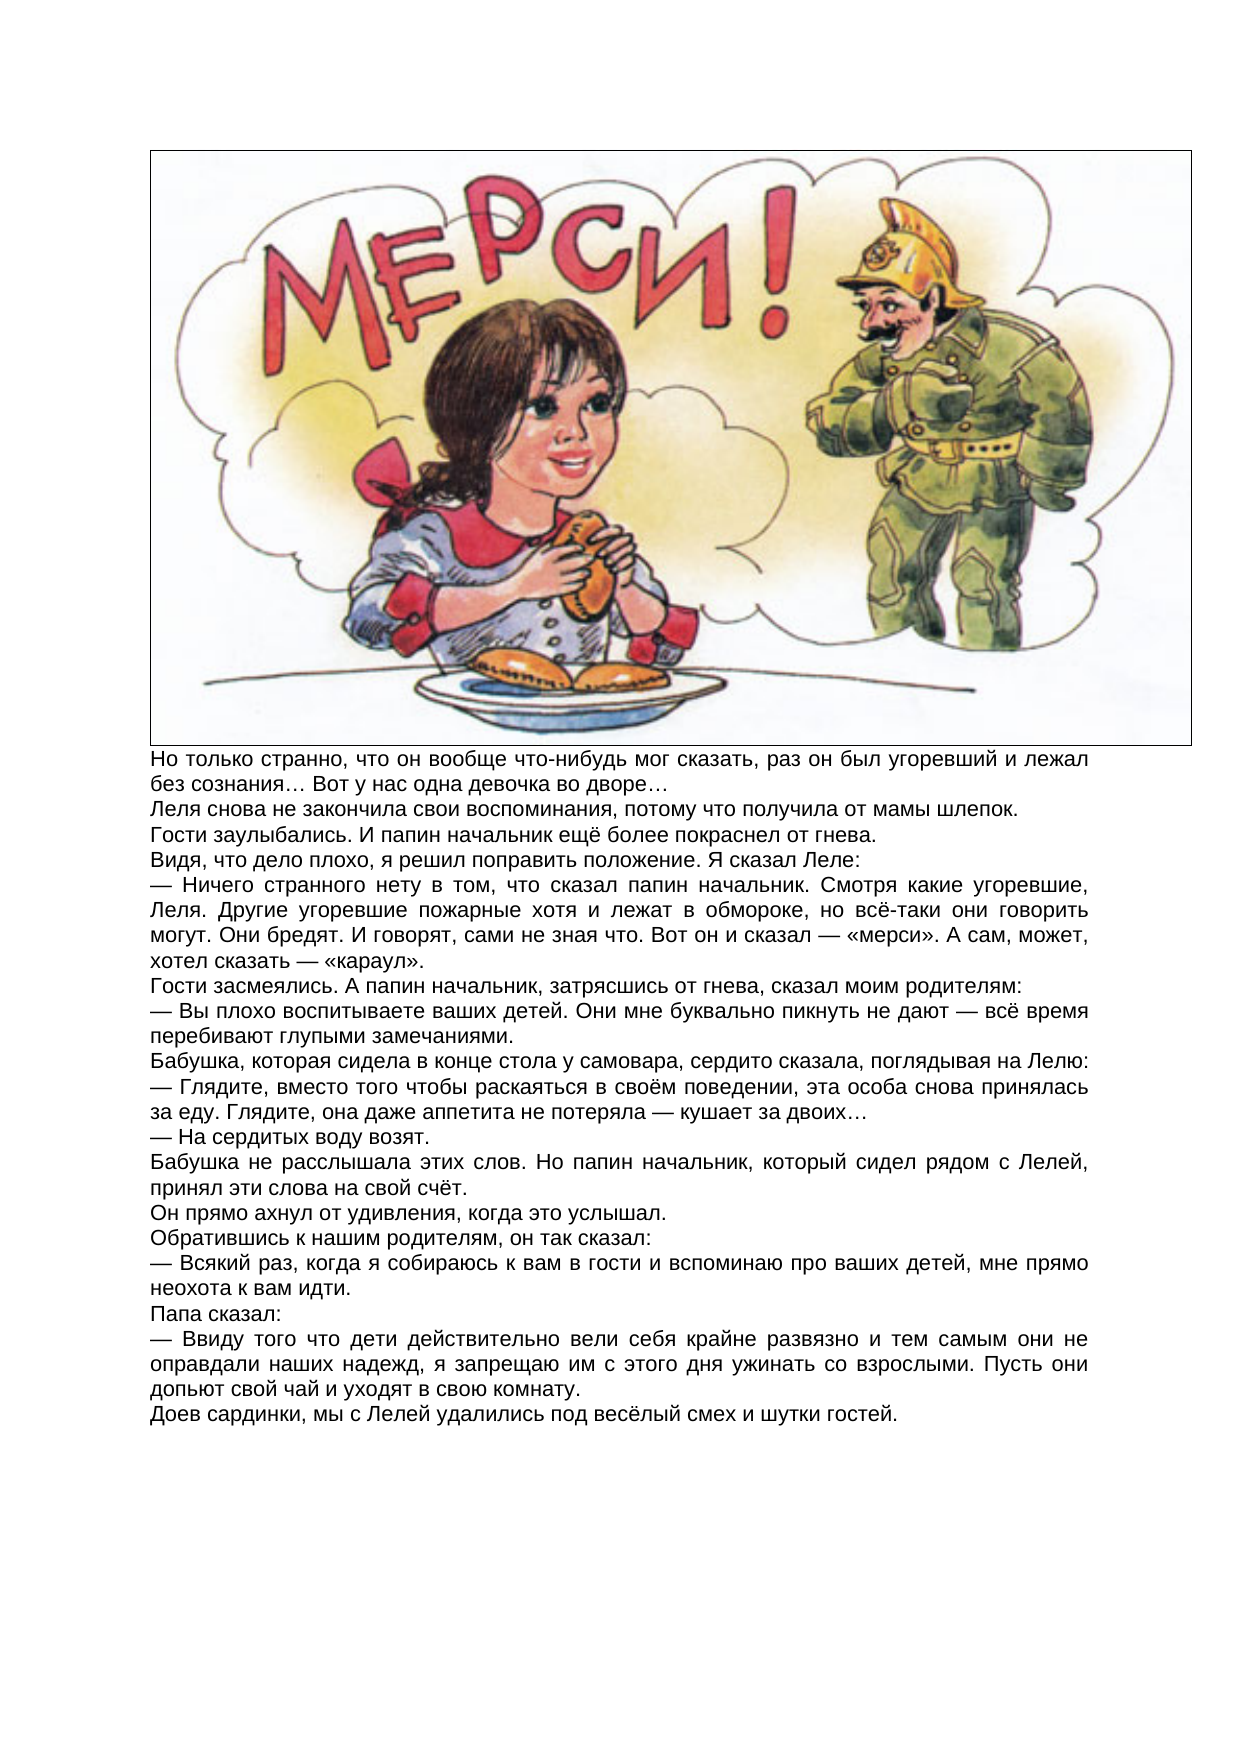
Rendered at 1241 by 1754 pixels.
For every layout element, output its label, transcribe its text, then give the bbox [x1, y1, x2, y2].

text — Глядите, вместо того чтобы раскаяться в своём поведении, эта особа снова принялась за еду. Глядите, она даже аппетита не потеряла — кушает за двоих… [150, 1074, 1090, 1124]
text Гости заулыбались. И папин начальник ещё более покраснел от гнева. [150, 822, 1090, 847]
text — Всякий раз, когда я собираюсь к вам в гости и вспоминаю про ваших детей, мне прямо неохота к вам идти. [150, 1250, 1090, 1301]
text — Ничего странного нету в том, что сказал папин начальник. Смотря какие угоревшие, Леля. Другие угоревшие пожарные хотя и лежат в обмороке, но всё-таки они говорить могут. Они бредят. И говорят, сами не зная что. Вот он и сказал — «мерси». А сам, может, хотел сказать — «караул». [150, 872, 1090, 973]
text Но только странно, что он вообще что-нибудь мог сказать, раз он был угоревший и лежал без сознания… Вот у нас одна девочка во дворе… [150, 746, 1090, 796]
text Доев сардинки, мы с Лелей удалились под весёлый смех и шутки гостей. [150, 1401, 1090, 1427]
text Обратившись к нашим родителям, он так сказал: [150, 1225, 1090, 1250]
picture [151, 151, 1191, 745]
text — Ввиду того что дети действительно вели себя крайне развязно и тем самым они не оправдали наших надежд, я запрещаю им с этого дня ужинать со взрослыми. Пусть они допьют свой чай и уходят в свою комнату. [150, 1326, 1090, 1401]
text — На сердитых воду возят. [150, 1124, 1090, 1149]
text Видя, что дело плохо, я решил поправить положение. Я сказал Леле: [150, 847, 1090, 872]
text — Вы плохо воспитываете ваших детей. Они мне буквально пикнуть не дают — всё время перебивают глупыми замечаниями. [150, 998, 1090, 1048]
text Он прямо ахнул от удивления, когда это услышал. [150, 1200, 1090, 1225]
text Гости засмеялись. А папин начальник, затрясшись от гнева, сказал моим родителям: [150, 973, 1090, 998]
text Папа сказал: [150, 1301, 1090, 1326]
text Бабушка не расслышала этих слов. Но папин начальник, который сидел рядом с Лелей, принял эти слова на свой счёт. [150, 1149, 1090, 1200]
text Леля снова не закончила свои воспоминания, потому что получила от мамы шлепок. [150, 796, 1090, 822]
text Бабушка, которая сидела в конце стола у самовара, сердито сказала, поглядывая на Лелю: [150, 1048, 1090, 1074]
